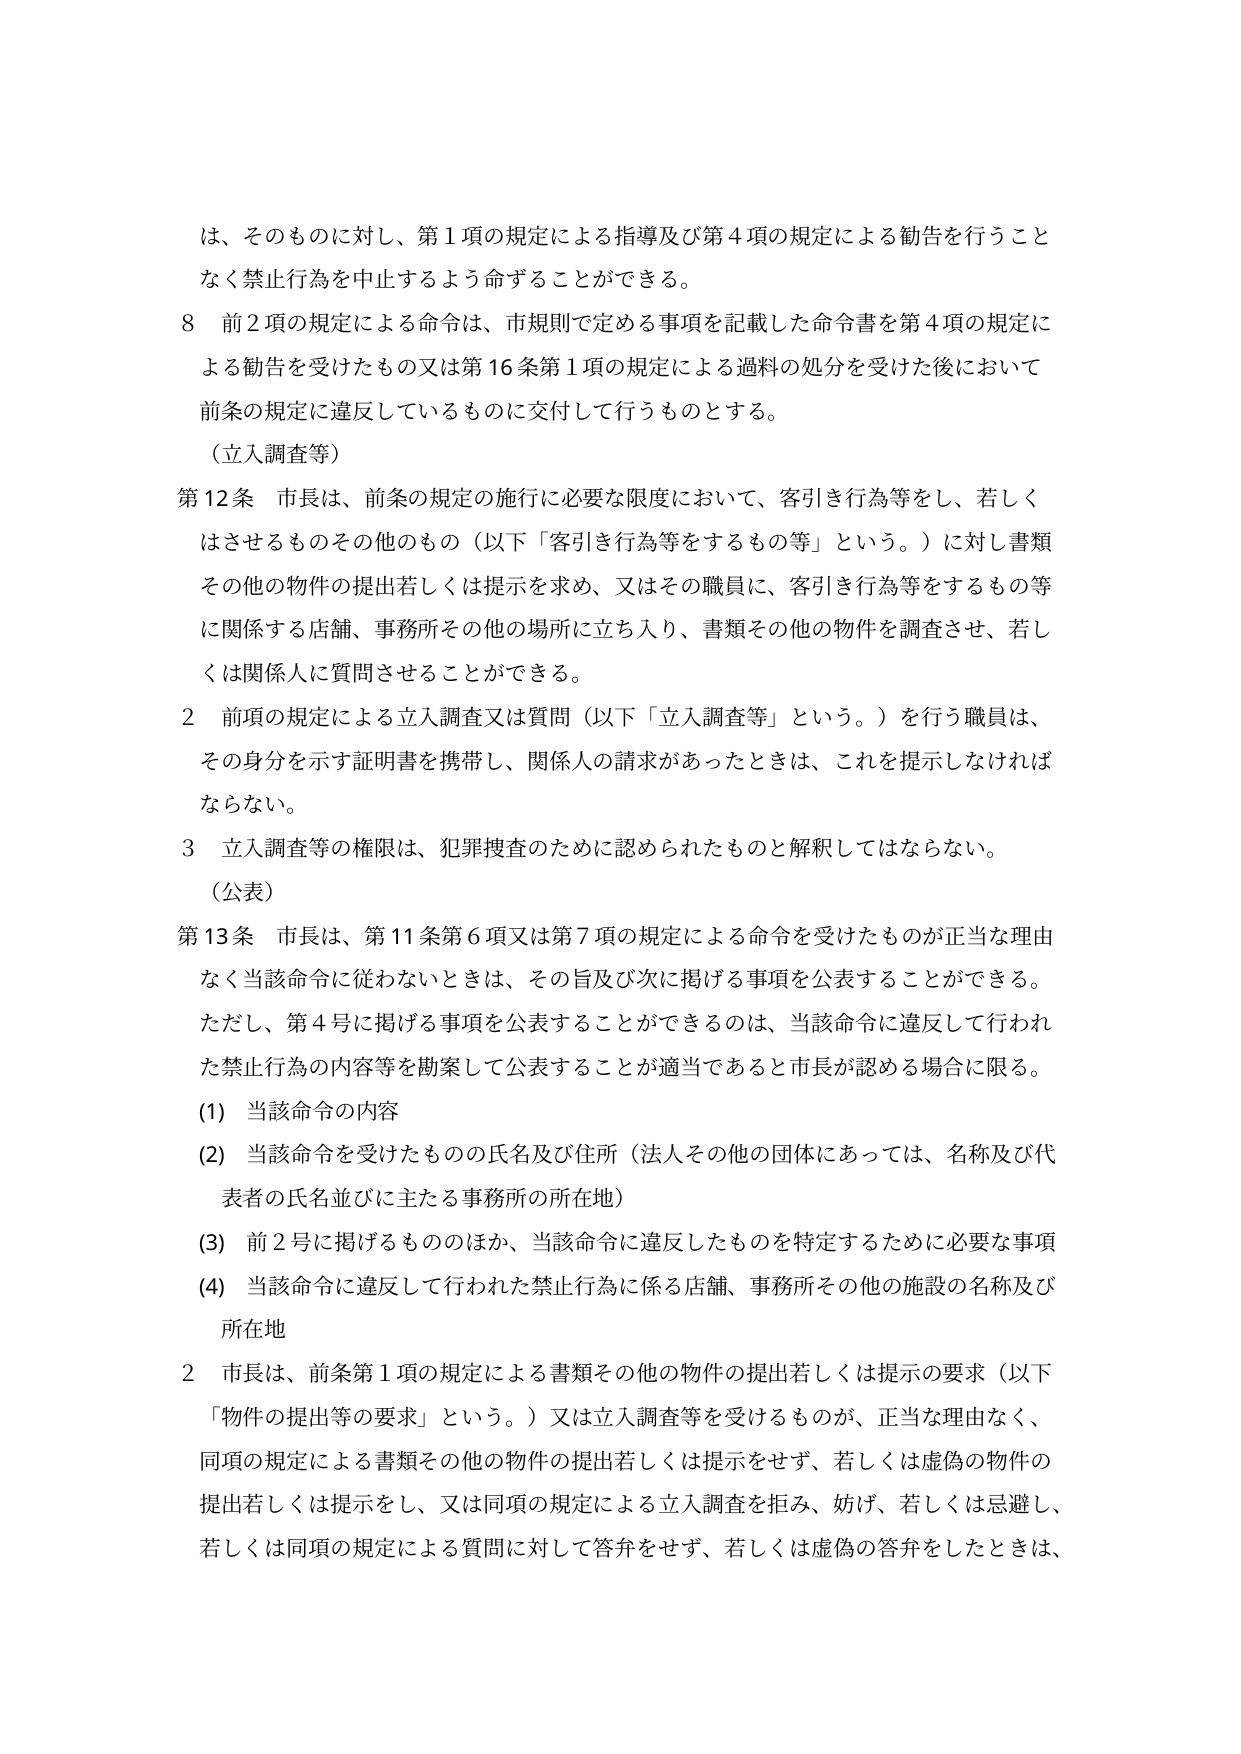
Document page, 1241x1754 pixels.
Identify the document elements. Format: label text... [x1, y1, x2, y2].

text ３ 立入調査等の権限は、犯罪捜査のために認められたものと解釈してはならない。 [177, 819, 1063, 863]
text (4) 当該命令に違反して行われた禁止行為に係る店舗、事務所その他の施設の名称及び所在地 [199, 1257, 1063, 1344]
text 第13条 市長は、第11条第６項又は第７項の規定による命令を受けたものが正当な理由なく当該命令に従わないときは、その旨及び次に掲げる事項を公表することができる。ただし、第４号に掲げる事項を公表することができるのは、当該命令に違反して行われた禁止行為の内容等を勘案して公表することが適当であると市長が認める場合に限る。 [177, 907, 1063, 1082]
text （立入調査等） [199, 425, 1063, 469]
text (3) 前２号に掲げるもののほか、当該命令に違反したものを特定するために必要な事項 [199, 1213, 1063, 1257]
text 第12条 市長は、前条の規定の施行に必要な限度において、客引き行為等をし、若しくはさせるものその他のもの（以下「客引き行為等をするもの等」という。）に対し書類その他の物件の提出若しくは提示を求め、又はその職員に、客引き行為等をするもの等に関係する店舗、事務所その他の場所に立ち入り、書類その他の物件を調査させ、若しくは関係人に質問させることができる。 [177, 469, 1063, 688]
text (1) 当該命令の内容 [199, 1082, 1063, 1125]
text ８ 前２項の規定による命令は、市規則で定める事項を記載した命令書を第４項の規定による勧告を受けたもの又は第16条第１項の規定による過料の処分を受けた後において前条の規定に違反しているものに交付して行うものとする。 [177, 294, 1063, 425]
text ２ 前項の規定による立入調査又は質問（以下「立入調査等」という。）を行う職員は、その身分を示す証明書を携帯し、関係人の請求があったときは、これを提示しなければならない。 [177, 688, 1063, 819]
text (2) 当該命令を受けたものの氏名及び住所（法人その他の団体にあっては、名称及び代表者の氏名並びに主たる事務所の所在地） [199, 1125, 1063, 1213]
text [177, 207, 1063, 294]
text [177, 1344, 1063, 1563]
text （公表） [199, 863, 1063, 907]
